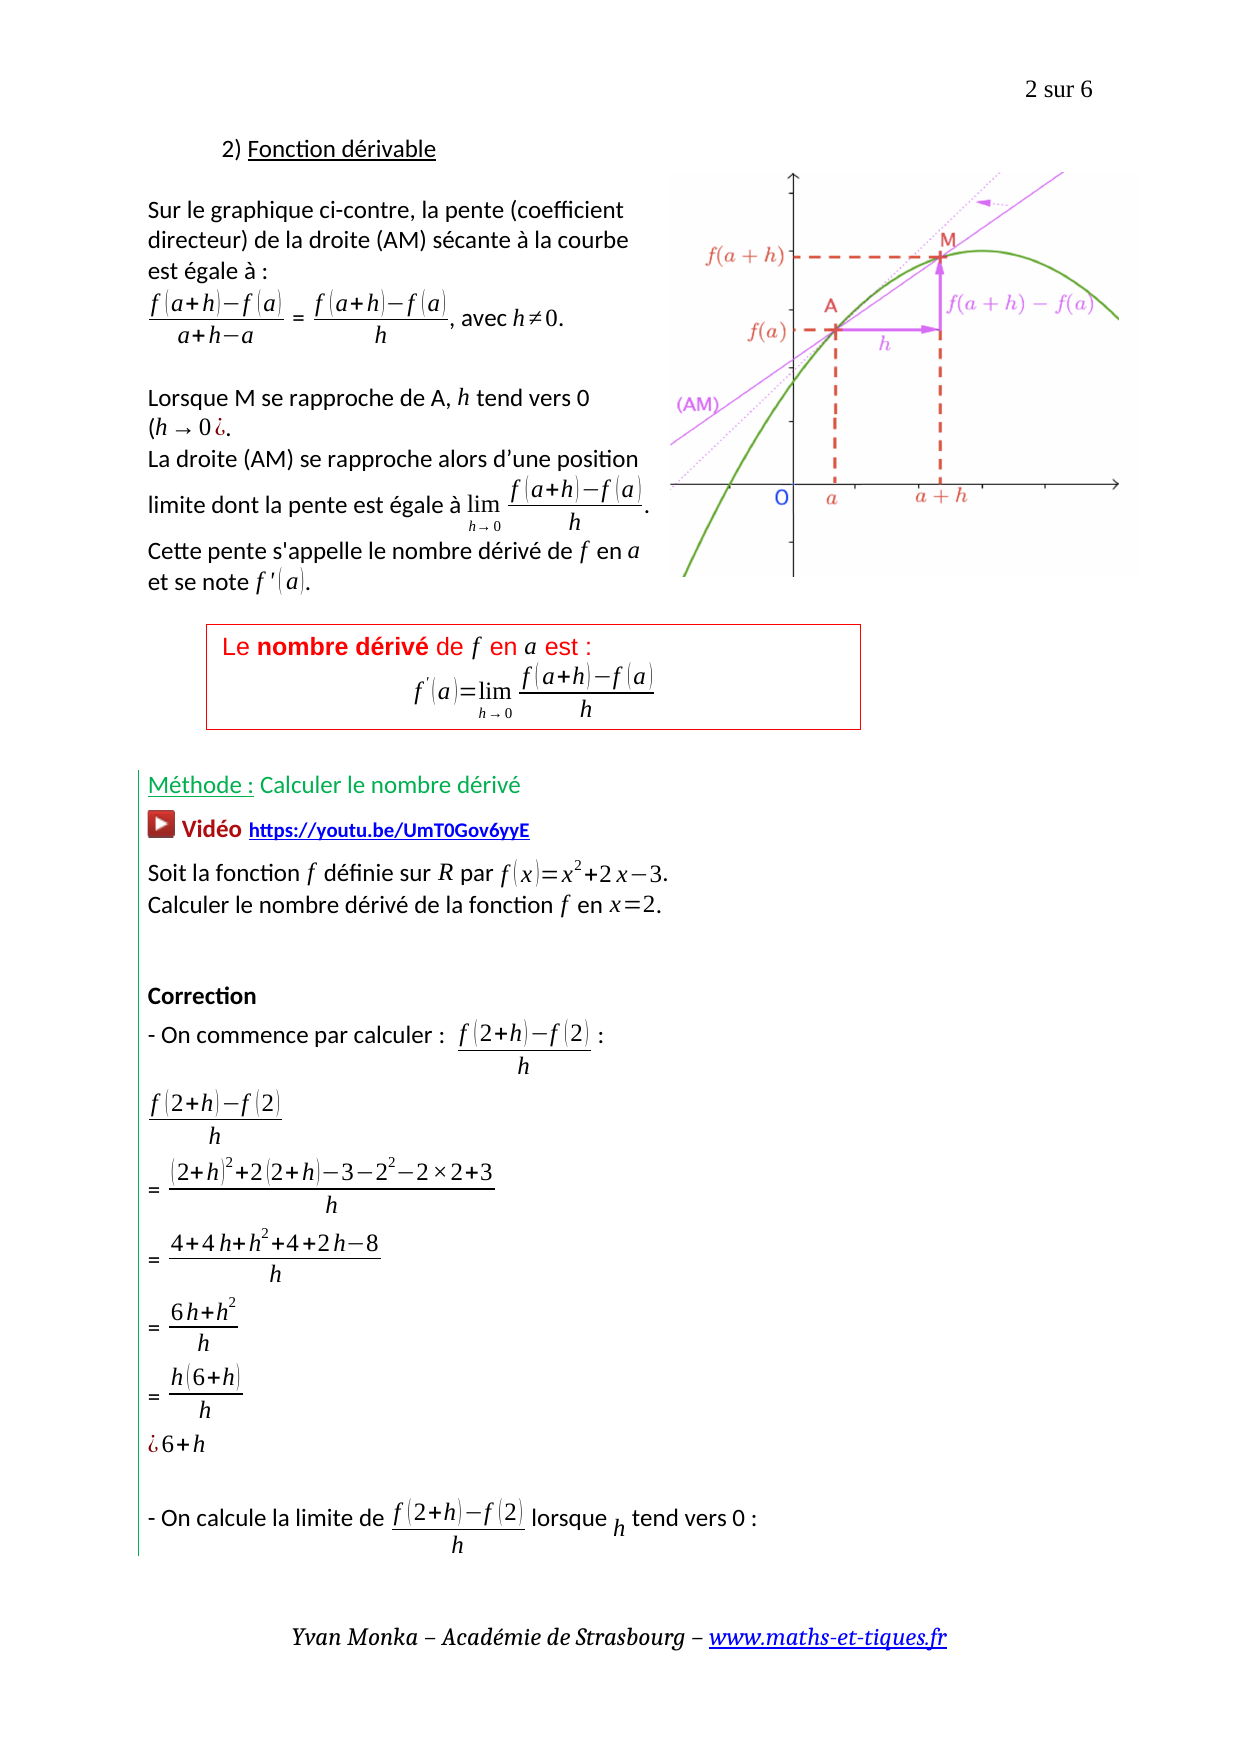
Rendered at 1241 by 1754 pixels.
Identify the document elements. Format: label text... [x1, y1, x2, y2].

text La droite (AM) se rapproche alors d’une position limite dont la pente est égale à . [148, 443, 670, 536]
picture [147, 810, 175, 838]
text = [139, 1362, 1093, 1424]
text = , avec . [148, 286, 670, 351]
text Soit la fonction définie sur par . [148, 856, 1093, 889]
text Vidéo https://youtu.be/UmT0Gov6yyE [139, 810, 1057, 846]
picture [670, 171, 1139, 577]
text Méthode : Calculer le nombre dérivé [148, 769, 1093, 800]
text Correction [148, 980, 1093, 1011]
text - On calcule la limite de lorsque tend vers 0 : [148, 1493, 1093, 1556]
text = [139, 1154, 1093, 1219]
text = [139, 1225, 1093, 1287]
text 2) Fonction dérivable [148, 133, 1093, 163]
text Lorsque M se rapproche de A, tend vers 0 [148, 382, 670, 412]
text = [139, 1293, 1093, 1356]
text - On commence par calculer : : [148, 1011, 1093, 1088]
text Sur le graphique ci-contre, la pente (coefficient directeur) de la droite (AM) sécante à la courbe est égale à : [148, 194, 670, 286]
text (. [148, 412, 670, 443]
text Cette pente s'appelle le nombre dérivé de en et se note . [148, 536, 1093, 597]
text Calculer le nombre dérivé de la fonction en . [148, 889, 1093, 919]
